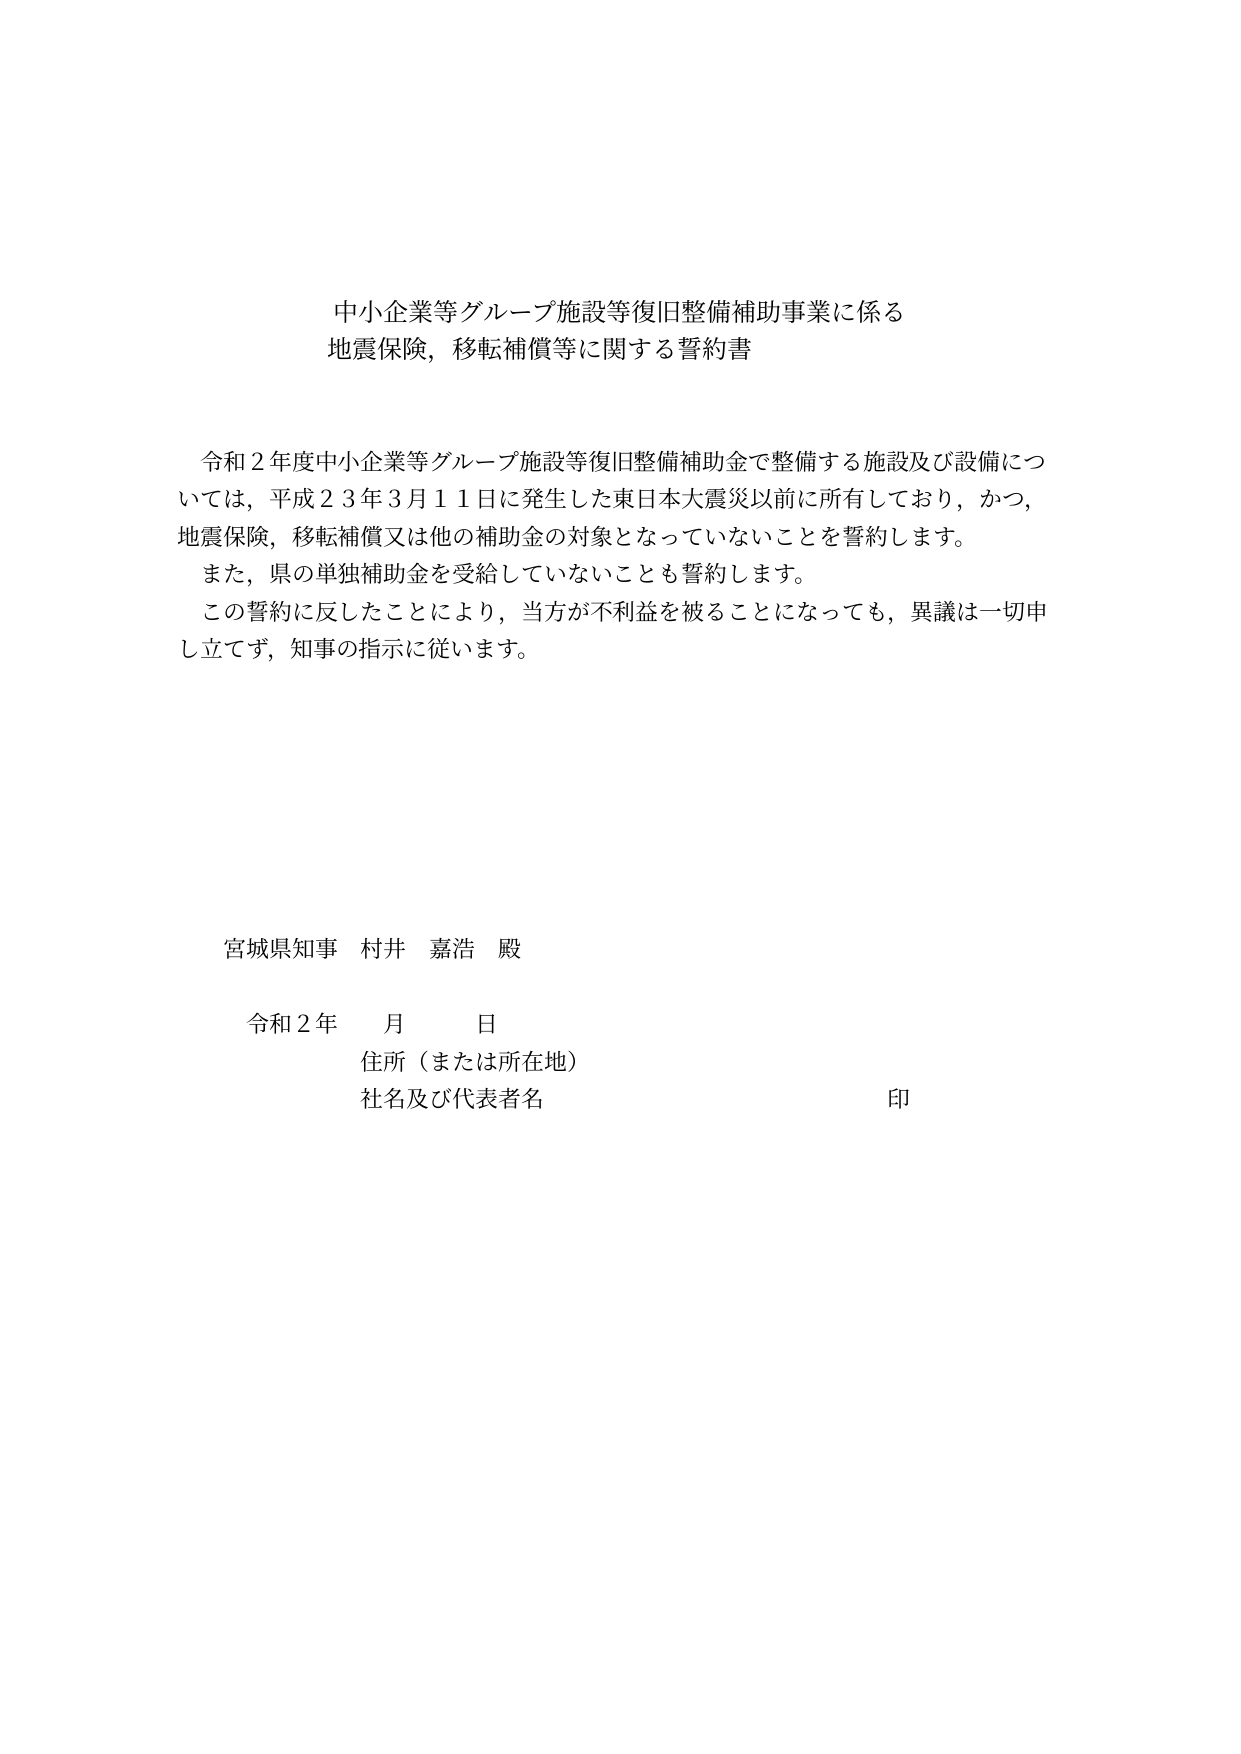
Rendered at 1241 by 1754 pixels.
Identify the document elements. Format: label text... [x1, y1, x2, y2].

text 地震保険，移転補償等に関する誓約書 [177, 329, 1063, 367]
text 住所（または所在地） [177, 1042, 1063, 1079]
text 社名及び代表者名 印 [177, 1079, 1063, 1117]
text また，県の単独補助金を受給していないことも誓約します。 [177, 554, 1063, 592]
text 中小企業等グループ施設等復旧整備補助事業に係る [177, 292, 1063, 329]
text 令和２年 月 日 [177, 1004, 1063, 1042]
text 宮城県知事 村井 嘉浩 殿 [177, 929, 1063, 967]
text 令和２年度中小企業等グループ施設等復旧整備補助金で整備する施設及び設備については，平成２３年３月１１日に発生した東日本大震災以前に所有しており，かつ，地震保険，移転補償又は他の補助金の対象となっていないことを誓約します。 [177, 442, 1063, 554]
text この誓約に反したことにより，当方が不利益を被ることになっても，異議は一切申し立てず，知事の指示に従います。 [177, 592, 1063, 667]
